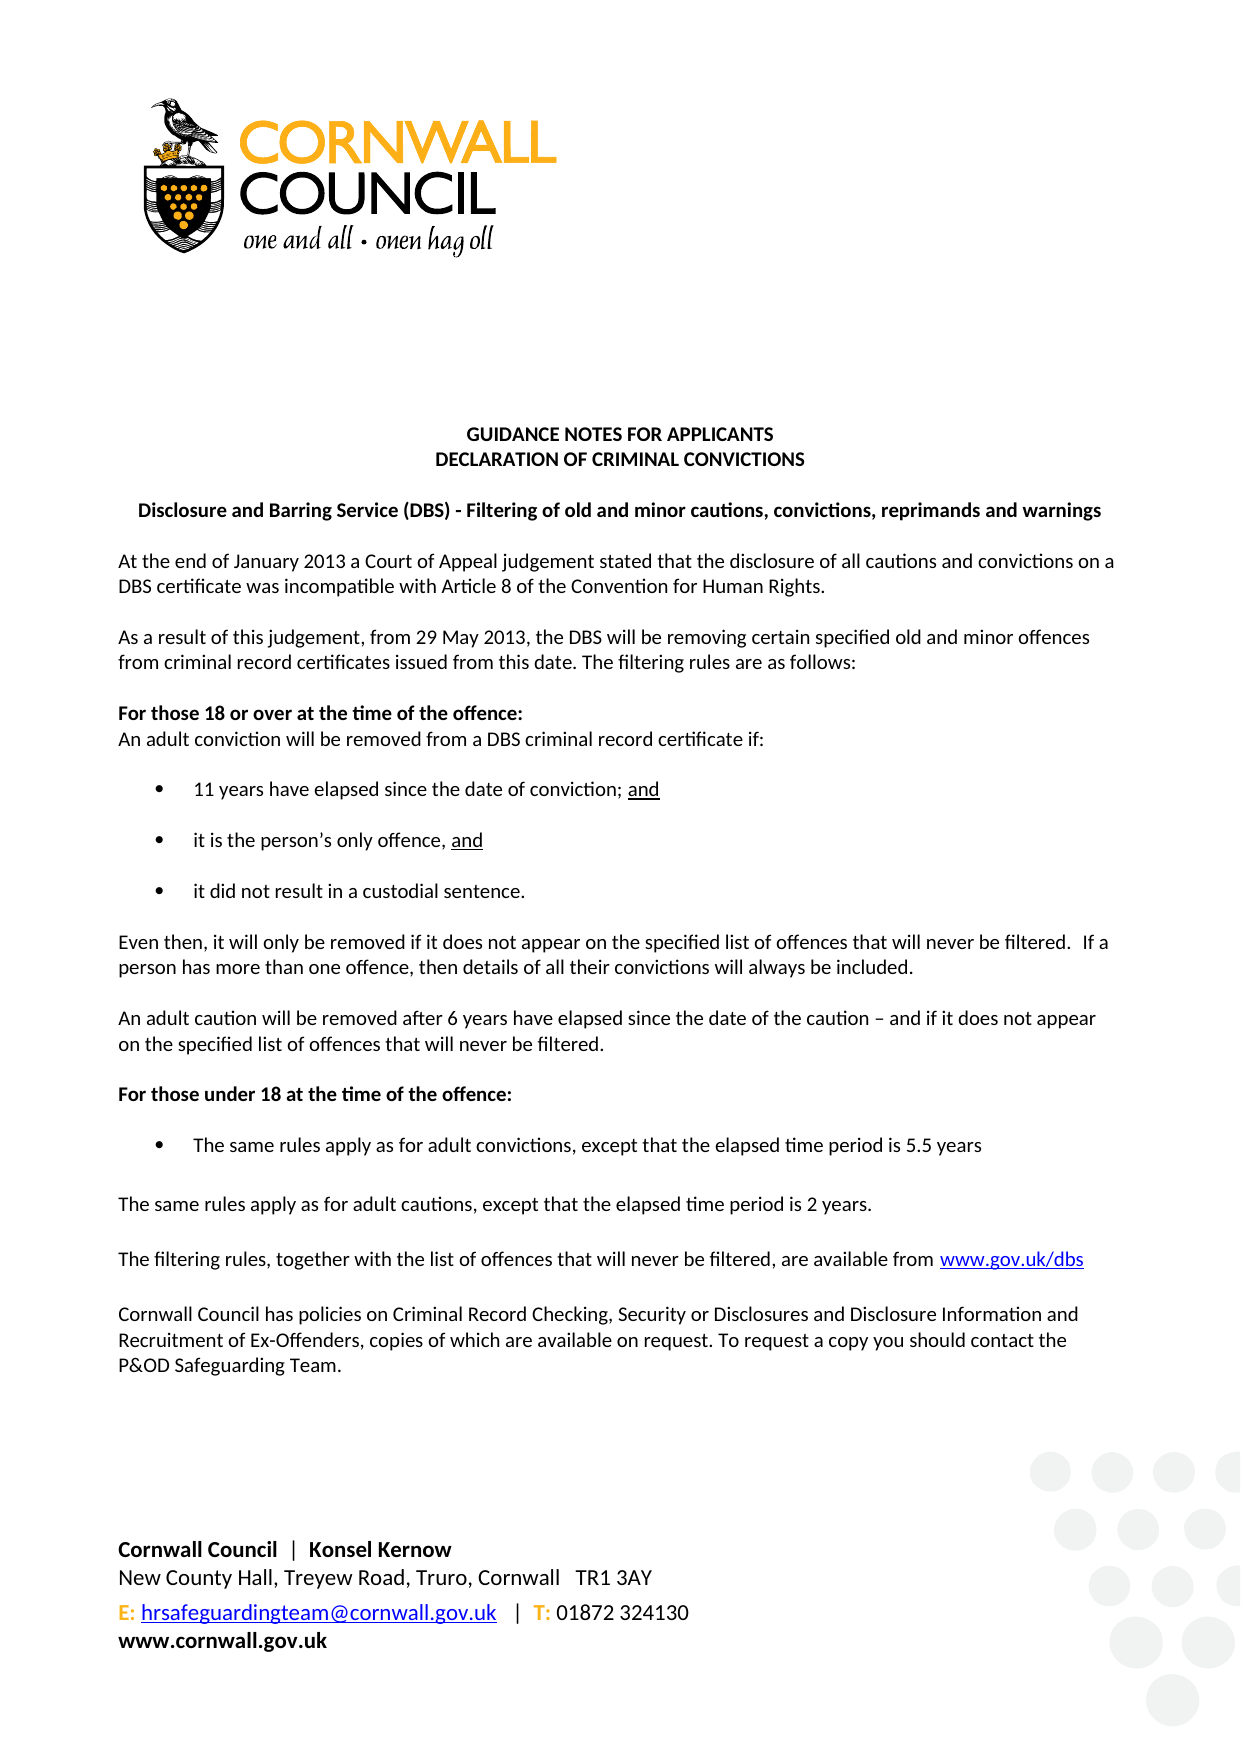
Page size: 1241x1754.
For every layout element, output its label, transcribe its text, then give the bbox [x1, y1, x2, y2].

text GUIDANCE NOTES FOR APPLICANTS [118, 421, 1122, 446]
text The filtering rules, together with the list of offences that will never be filtered, are available from www.gov.uk/dbs [118, 1242, 1122, 1272]
text An adult caution will be removed after 6 years have elapsed since the date of the caution – and if it does not appear on the specified list of offences that will never be filtered. [118, 1005, 1122, 1056]
text For those 18 or over at the time of the offence: [118, 700, 1122, 726]
text At the end of January 2013 a Court of Appeal judgement stated that the disclosure of all cautions and convictions on a DBS certificate was incompatible with Article 8 of the Convention for Human Rights. [118, 548, 1122, 599]
text Cornwall Council has policies on Criminal Record Checking, Security or Disclosures and Disclosure Information and Recruitment of Ex-Offenders, copies of which are available on request. To request a copy you should contact the P&OD Safeguarding Team. [118, 1302, 1122, 1378]
text Even then, it will only be removed if it does not appear on the specified list of offences that will never be filtered. If a person has more than one offence, then details of all their convictions will always be included. [118, 929, 1122, 980]
list 11 years have elapsed since the date of conviction; and [156, 777, 1122, 802]
list The same rules apply as for adult convictions, except that the elapsed time period is 5.5 years [156, 1132, 1122, 1158]
text DECLARATION OF CRIMINAL CONVICTIONS [118, 446, 1122, 472]
text As a result of this judgement, from 29 May 2013, the DBS will be removing certain specified old and minor offences from criminal record certificates issued from this date. The filtering rules are as follows: [118, 624, 1122, 675]
list it is the person’s only offence, and [156, 827, 1122, 853]
text Disclosure and Barring Service (DBS) - Filtering of old and minor cautions, convictions, reprimands and warnings [118, 497, 1122, 522]
text The same rules apply as for adult cautions, except that the elapsed time period is 2 years. [118, 1191, 1122, 1216]
list it did not result in a custodial sentence. [156, 878, 1122, 904]
text For those under 18 at the time of the offence: [118, 1082, 1122, 1107]
text An adult conviction will be removed from a DBS criminal record certificate if: [118, 726, 1122, 751]
